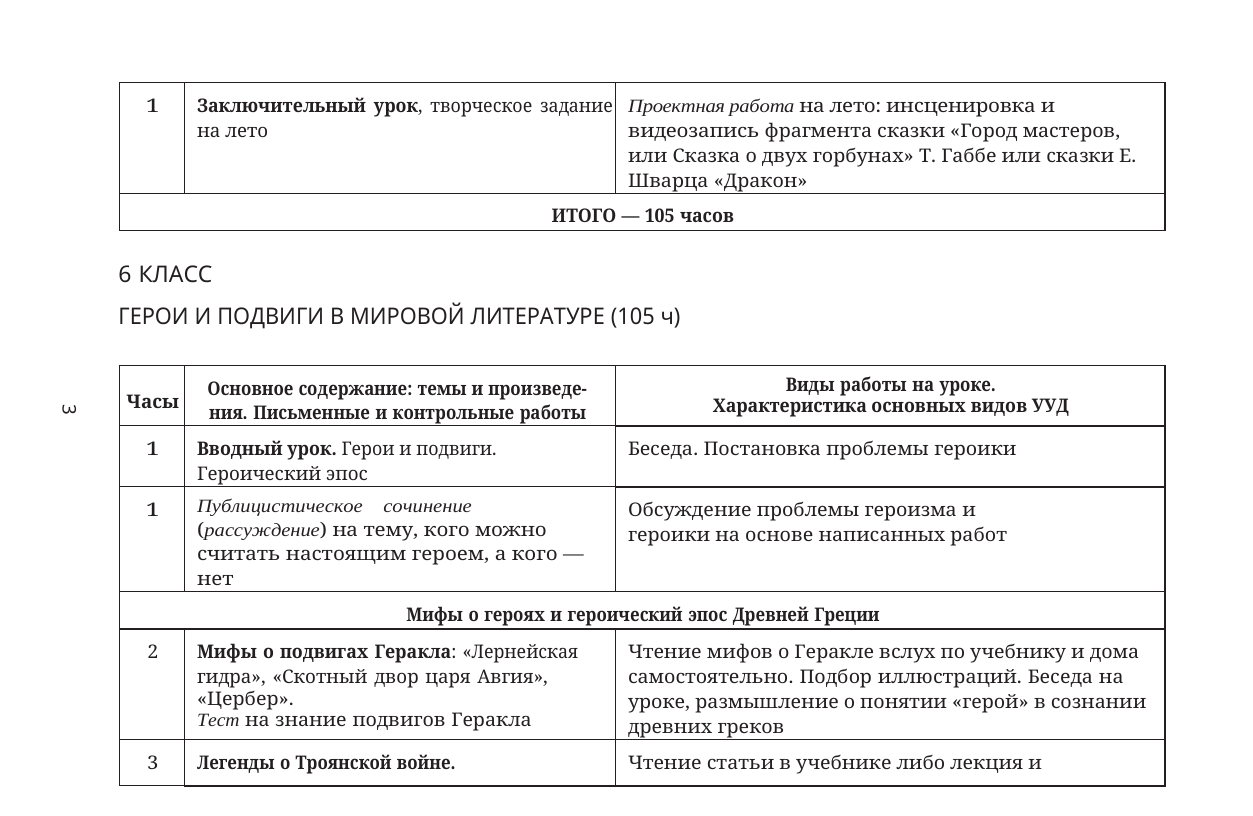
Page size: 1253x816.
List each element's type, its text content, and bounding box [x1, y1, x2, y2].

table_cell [185, 740, 615, 785]
table_cell 3 [120, 740, 184, 785]
table_cell ИТОГО — 105 часов [120, 194, 1164, 230]
table_header Заключительный урок, творческое задание на лето [185, 83, 615, 193]
table_cell Обсуждение проблемы героизма и героики на основе написанных работ [616, 488, 1164, 591]
table_cell 1 [120, 487, 184, 591]
table_header Основное содержание: темы и произведе- ния. Письменные и контрольные работы [185, 366, 615, 425]
table_cell Мифы о героях и героический эпос Древней Греции [120, 592, 1164, 628]
table_header Часы [120, 366, 184, 425]
table_header Проектная работа на лето: инсценировка и видеозапись фрагмента сказки «Город мастеров, или Сказка о двух горбунах» Т. Габбе или сказки Е. Шварца «Дракон» [616, 83, 1164, 193]
table_header 1 [120, 83, 184, 193]
table_cell 2 [120, 630, 184, 739]
table_cell Мифы о подвигах Геракла: «Лернейская гидра», «Скотный двор царя Авгия», «Цербер». Тест на знание подвигов Геракла [185, 630, 615, 739]
table_cell 1 [120, 426, 184, 486]
subtitle КЛАСС [118, 258, 1177, 290]
table_cell Публицистическое сочинение (рассуждение) на тему, кого можно считать настоящим героем, а кого — нет [185, 487, 615, 591]
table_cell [616, 740, 1164, 785]
table_cell Вводный урок. Герои и подвиги. Героический эпос [185, 426, 615, 486]
table_cell Беседа. Постановка проблемы героики [616, 427, 1164, 486]
table_cell Чтение мифов о Геракле вслух по учебнику и дома самостоятельно. Подбор иллюстраций. Беседа на уроке, размышление о понятии «герой» в сознании древних греков [616, 630, 1164, 739]
text ГЕРОИ И ПОДВИГИ В МИРОВОЙ ЛИТЕРАТУРЕ (105 ч) [118, 300, 1177, 331]
table_header Виды работы на уроке. Характеристика основных видов УУД [616, 366, 1164, 425]
